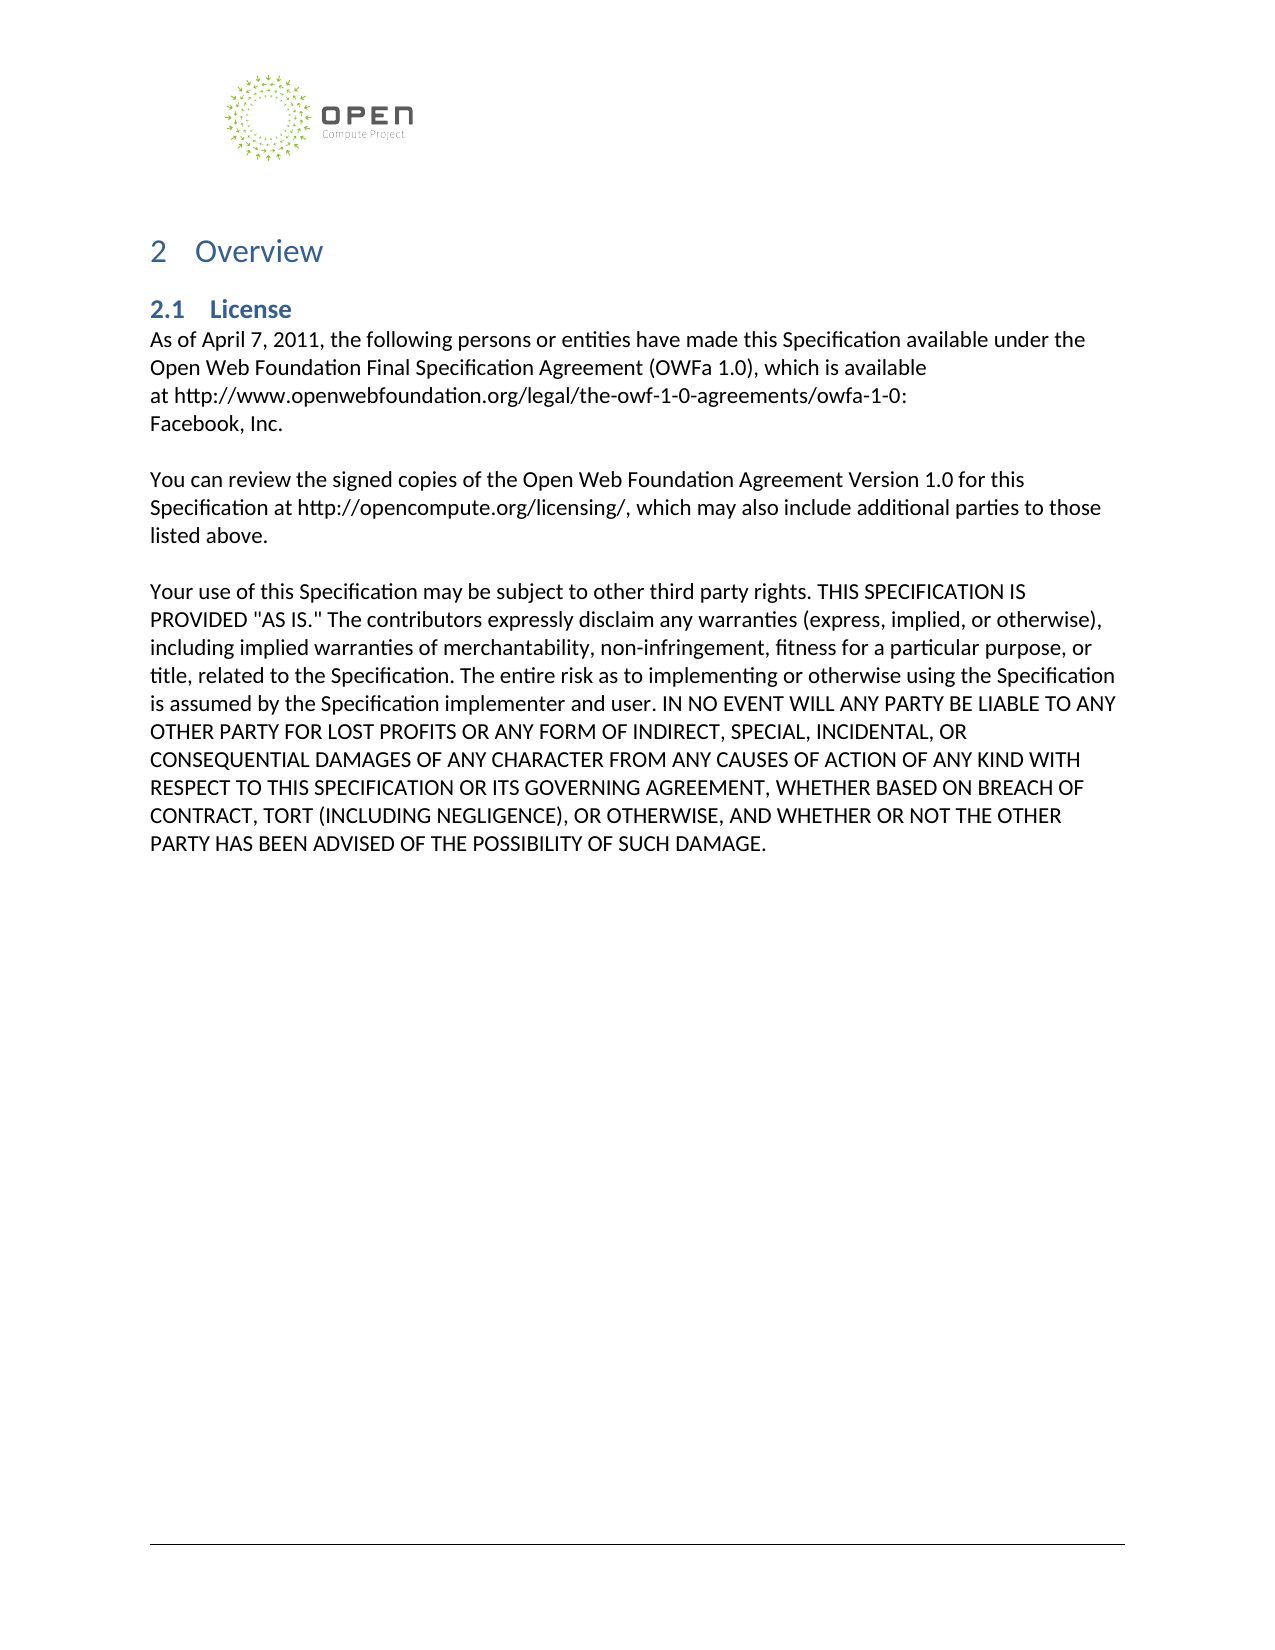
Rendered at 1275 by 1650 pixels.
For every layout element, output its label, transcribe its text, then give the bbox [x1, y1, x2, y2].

text Your use of this Specification may be subject to other third party rights. THIS SPECIFICATION IS PROVIDED "AS IS." The contributors expressly disclaim any warranties (express, implied, or otherwise), including implied warranties of merchantability, non-infringement, fitness for a particular purpose, or title, related to the Specification. The entire risk as to implementing or otherwise using the Specification is assumed by the Specification implementer and user. IN NO EVENT WILL ANY PARTY BE LIABLE TO ANY OTHER PARTY FOR LOST PROFITS OR ANY FORM OF INDIRECT, SPECIAL, INCIDENTAL, OR CONSEQUENTIAL DAMAGES OF ANY CHARACTER FROM ANY CAUSES OF ACTION OF ANY KIND WITH RESPECT TO THIS SPECIFICATION OR ITS GOVERNING AGREEMENT, WHETHER BASED ON BREACH OF CONTRACT, TORT (INCLUDING NEGLIGENCE), OR OTHERWISE, AND WHETHER OR NOT THE OTHER PARTY HAS BEEN ADVISED OF THE POSSIBILITY OF SUCH DAMAGE. [150, 577, 1125, 857]
text As of April 7, 2011, the following persons or entities have made this Specification available under the Open Web Foundation Final Specification Agreement (OWFa 1.0), which is available at http://www.openwebfoundation.org/legal/the-owf-1-0-agreements/owfa-1-0: [150, 325, 1125, 409]
picture [225, 75, 413, 168]
subtitle Overview [150, 231, 1125, 271]
text Facebook, Inc. [150, 409, 1125, 437]
text You can review the signed copies of the Open Web Foundation Agreement Version 1.0 for this Specification at http://opencompute.org/licensing/, which may also include additional parties to those listed above. [150, 465, 1125, 549]
subtitle License [150, 292, 1125, 325]
